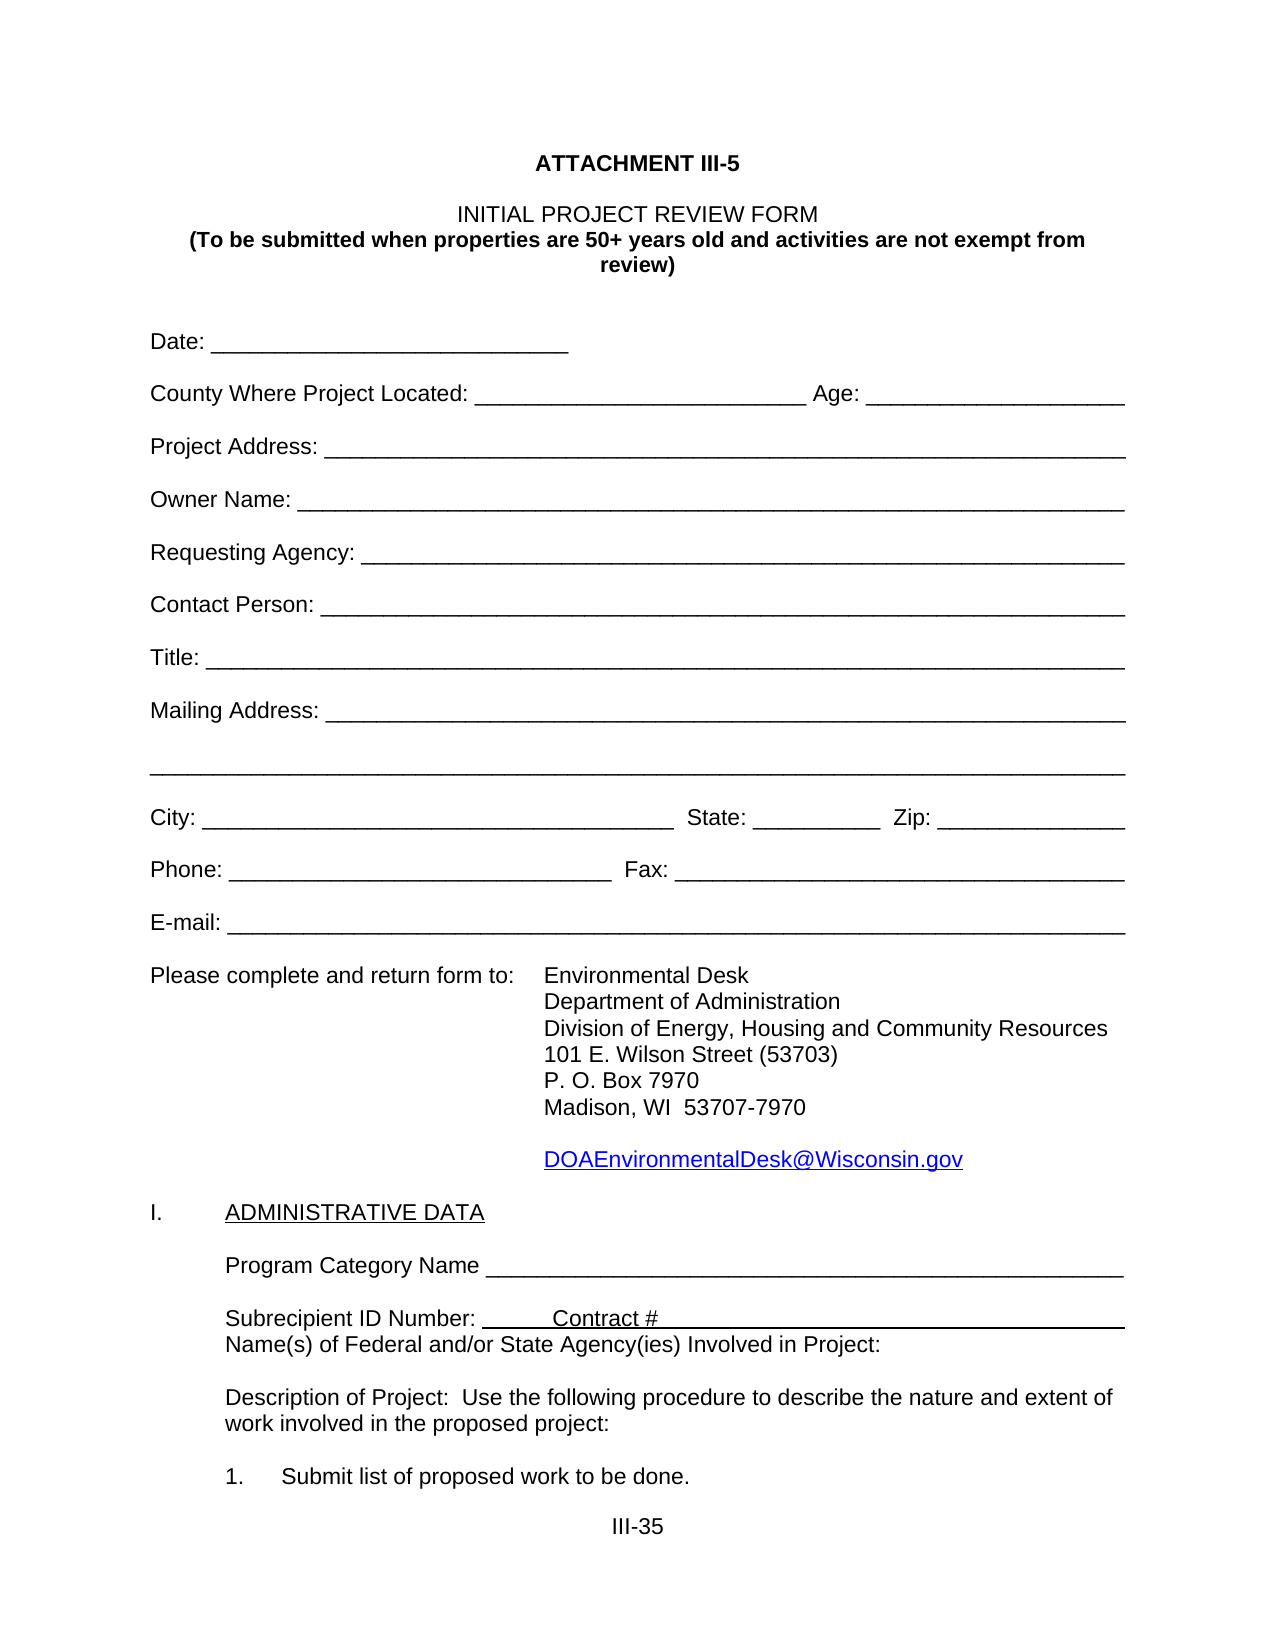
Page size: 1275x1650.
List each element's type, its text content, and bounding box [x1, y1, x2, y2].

text Project Address: [150, 433, 1050, 459]
text Please complete and return form to: Environmental Desk [150, 962, 1125, 988]
text Phone: ______________________________ Fax: [150, 856, 1050, 883]
text County Where Project Located: __________________________ Age: [150, 380, 1050, 407]
text Contact Person: [150, 591, 1050, 618]
text Owner Name: [150, 486, 1050, 512]
text I. ADMINISTRATIVE DATA [150, 1199, 1050, 1225]
text City: : __________ Zip: [150, 804, 1050, 830]
text Division of Energy, Housing and Community Resources [150, 1014, 1125, 1041]
text Subrecipient ID Number: Contract # [150, 1304, 1050, 1331]
text DOAEnvironmentalDesk@Wisconsin.gov [150, 1146, 1125, 1173]
text 101 E. Wilson Street (53703) [150, 1041, 1125, 1067]
text Title: [150, 644, 1050, 670]
text Mailing Address: [150, 697, 1050, 723]
text Description of Project: Use the following procedure to describe the nature and extent of work involved in the proposed project: [150, 1383, 1125, 1436]
text E-mail: [150, 909, 1050, 936]
text Name(s) of Federal and/or State Agency(ies) Involved in Project: [150, 1331, 1050, 1357]
text Requesting Agency: [150, 538, 1050, 565]
text Program Category Name __________________________________________________ [150, 1252, 1125, 1278]
text Department of Administration [150, 988, 1125, 1014]
text Date: ____________________________ [150, 328, 1050, 354]
text (To be submitted when properties are 50+ years old and activities are not exempt from review) [150, 228, 1125, 278]
text 1. Submit list of proposed work to be done. [150, 1463, 1125, 1489]
text INITIAL PROJECT REVIEW FORM [150, 203, 1125, 228]
text ATTACHMENT III-5 [150, 150, 1125, 176]
